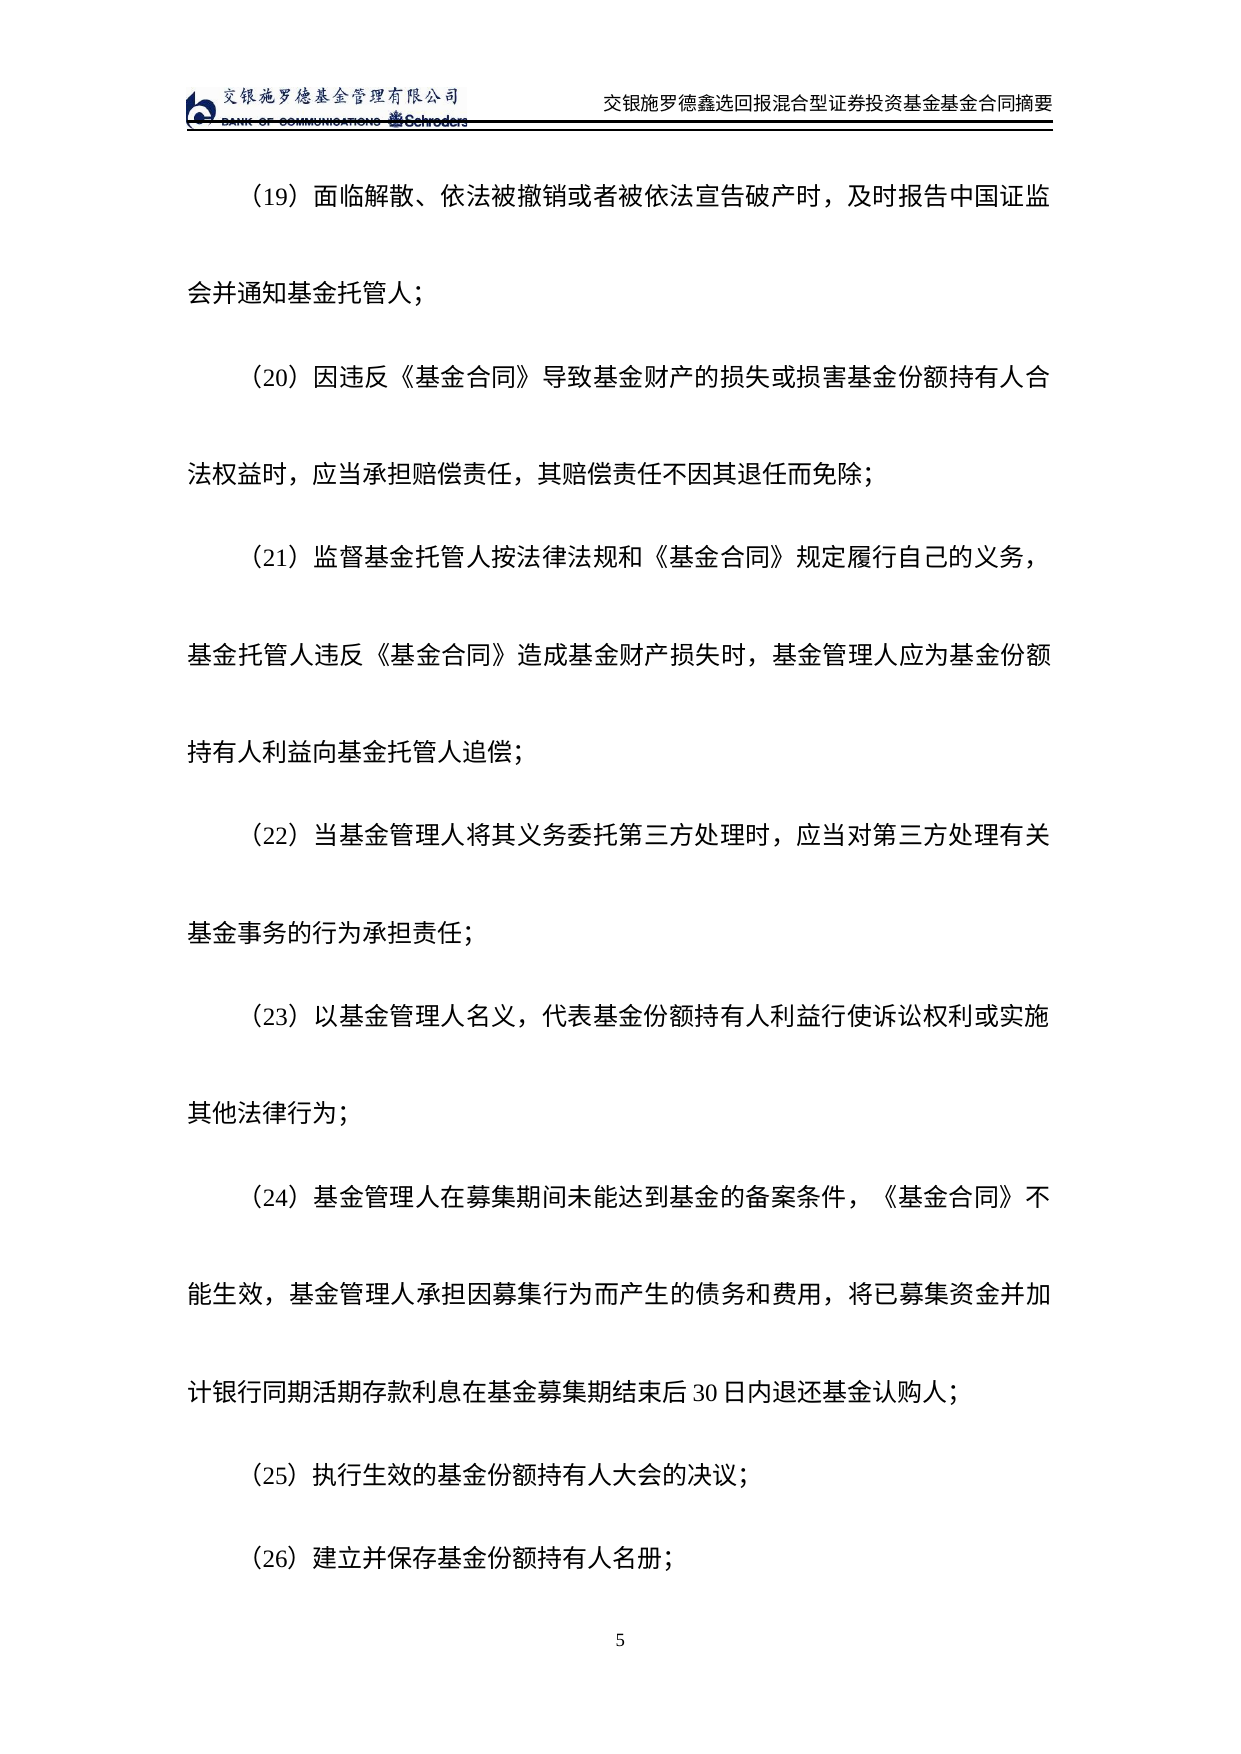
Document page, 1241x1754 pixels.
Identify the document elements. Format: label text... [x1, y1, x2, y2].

text （19）面临解散、依法被撤销或者被依法宣告破产时，及时报告中国证监会并通知基金托管人； [187, 162, 1053, 324]
text （22）当基金管理人将其义务委托第三方处理时，应当对第三方处理有关基金事务的行为承担责任； [187, 801, 1053, 964]
picture [186, 87, 468, 129]
text （23）以基金管理人名义，代表基金份额持有人利益行使诉讼权利或实施其他法律行为； [187, 982, 1053, 1144]
text （25）执行生效的基金份额持有人大会的决议； [187, 1441, 1053, 1506]
text （26）建立并保存基金份额持有人名册； [187, 1524, 1053, 1589]
text （21）监督基金托管人按法律法规和《基金合同》规定履行自己的义务，基金托管人违反《基金合同》造成基金财产损失时，基金管理人应为基金份额持有人利益向基金托管人追偿； [187, 523, 1053, 783]
text （20）因违反《基金合同》导致基金财产的损失或损害基金份额持有人合法权益时，应当承担赔偿责任，其赔偿责任不因其退任而免除； [187, 343, 1053, 505]
text （24）基金管理人在募集期间未能达到基金的备案条件，《基金合同》不能生效，基金管理人承担因募集行为而产生的债务和费用，将已募集资金并加计银行同期活期存款利息在基金募集期结束后30日内退还基金认购人； [187, 1163, 1053, 1423]
